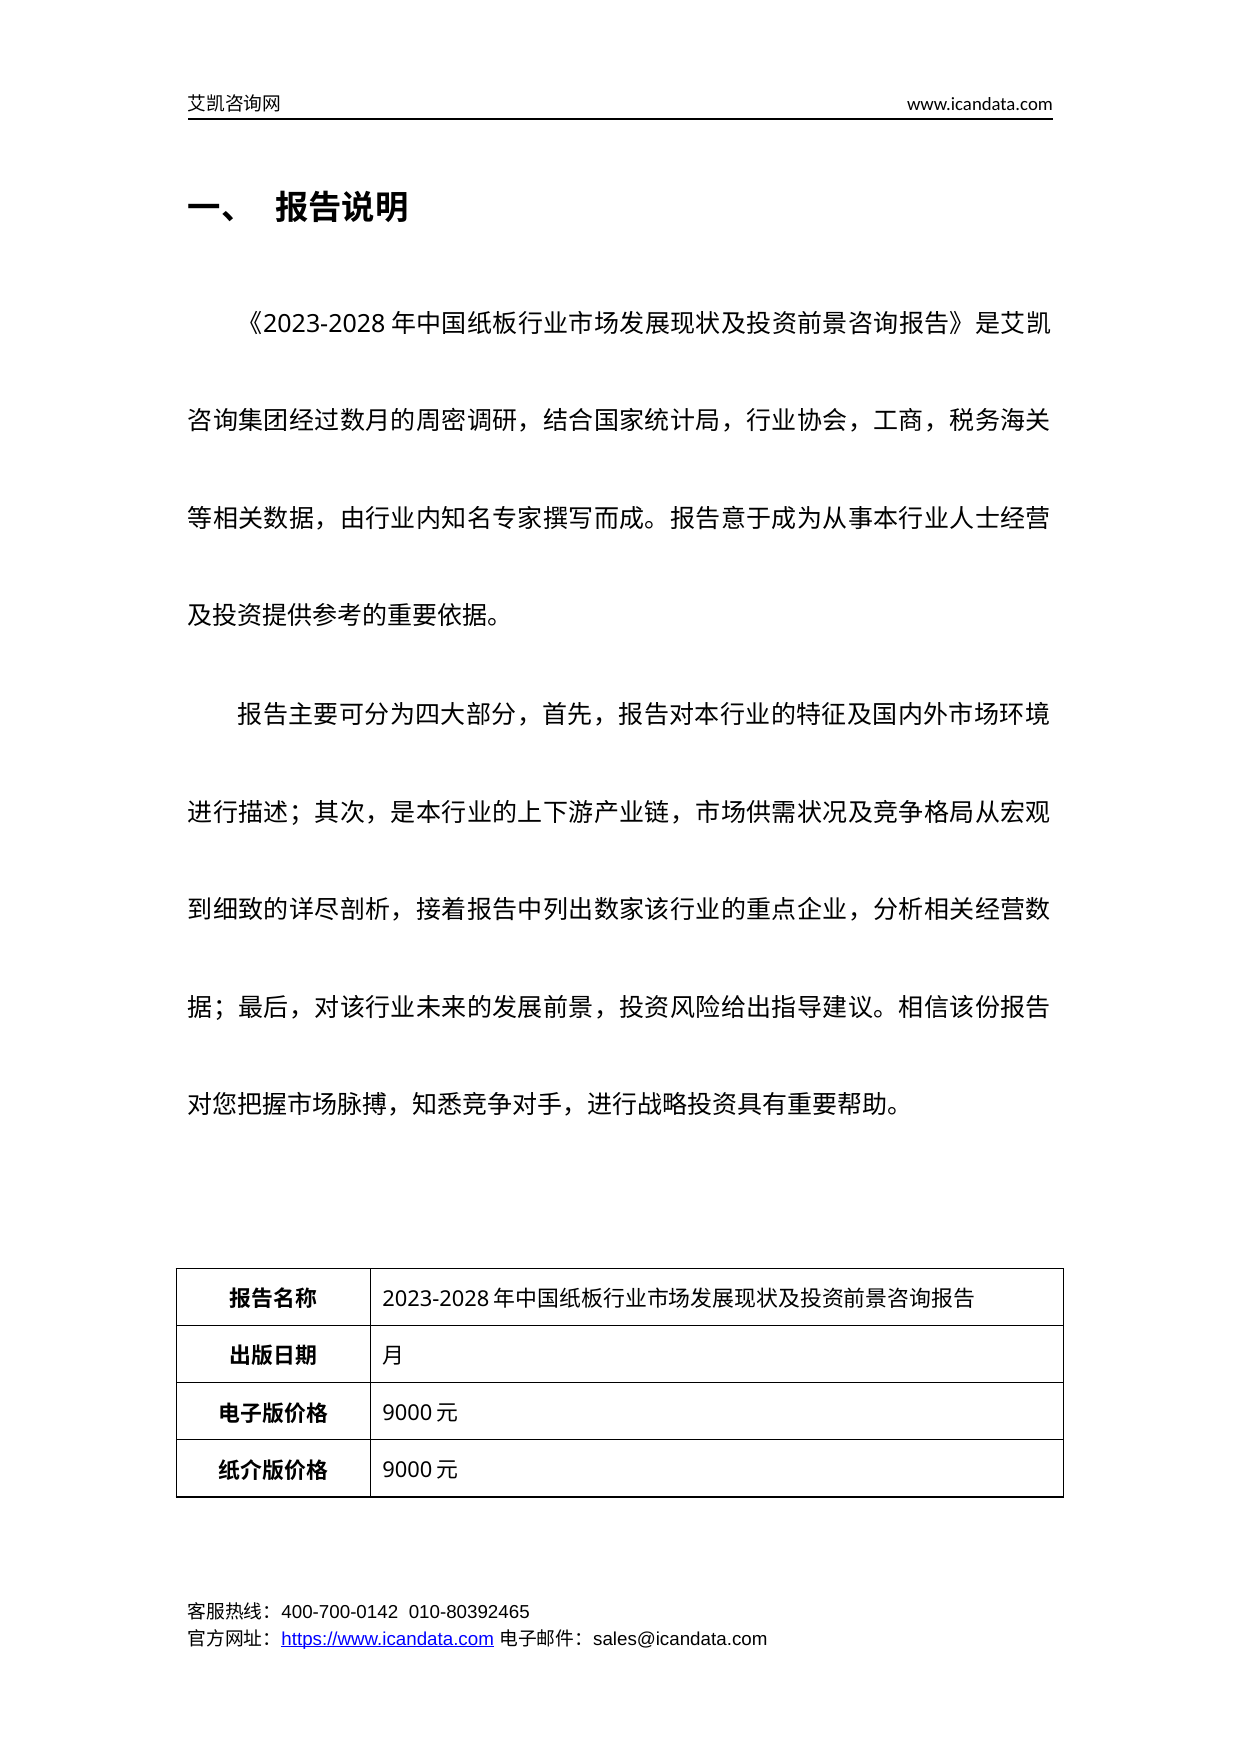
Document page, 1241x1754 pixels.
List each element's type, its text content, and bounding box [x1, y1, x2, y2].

table_cell 出版日期 [177, 1326, 370, 1382]
table_cell 纸介版价格 [177, 1440, 370, 1496]
table_header 2023-2028年中国纸板行业市场发展现状及投资前景咨询报告 [371, 1269, 1063, 1325]
text 报告主要可分为四大部分，首先，报告对本行业的特征及国内外市场环境进行描述；其次，是本行业的上下游产业链，市场供需状况及竞争格局从宏观到细致的详尽剖析，接着报告中列出数家该行业的重点企业，分析相关经营数据；最后，对该行业未来的发展前景，投资风险给出指导建议。相信该份报告对您把握市场脉搏，知悉竞争对手，进行战略投资具有重要帮助。 [187, 681, 1053, 1136]
table_cell 月 [371, 1326, 1063, 1382]
table_cell 9000元 [371, 1440, 1063, 1496]
table_header 报告名称 [177, 1269, 370, 1325]
subtitle 报告说明 [187, 172, 1053, 237]
table_cell 电子版价格 [177, 1383, 370, 1439]
table_cell 9000元 [371, 1383, 1063, 1439]
text 《2023-2028年中国纸板行业市场发展现状及投资前景咨询报告》是艾凯咨询集团经过数月的周密调研，结合国家统计局，行业协会，工商，税务海关等相关数据，由行业内知名专家撰写而成。报告意于成为从事本行业人士经营及投资提供参考的重要依据。 [187, 289, 1053, 646]
